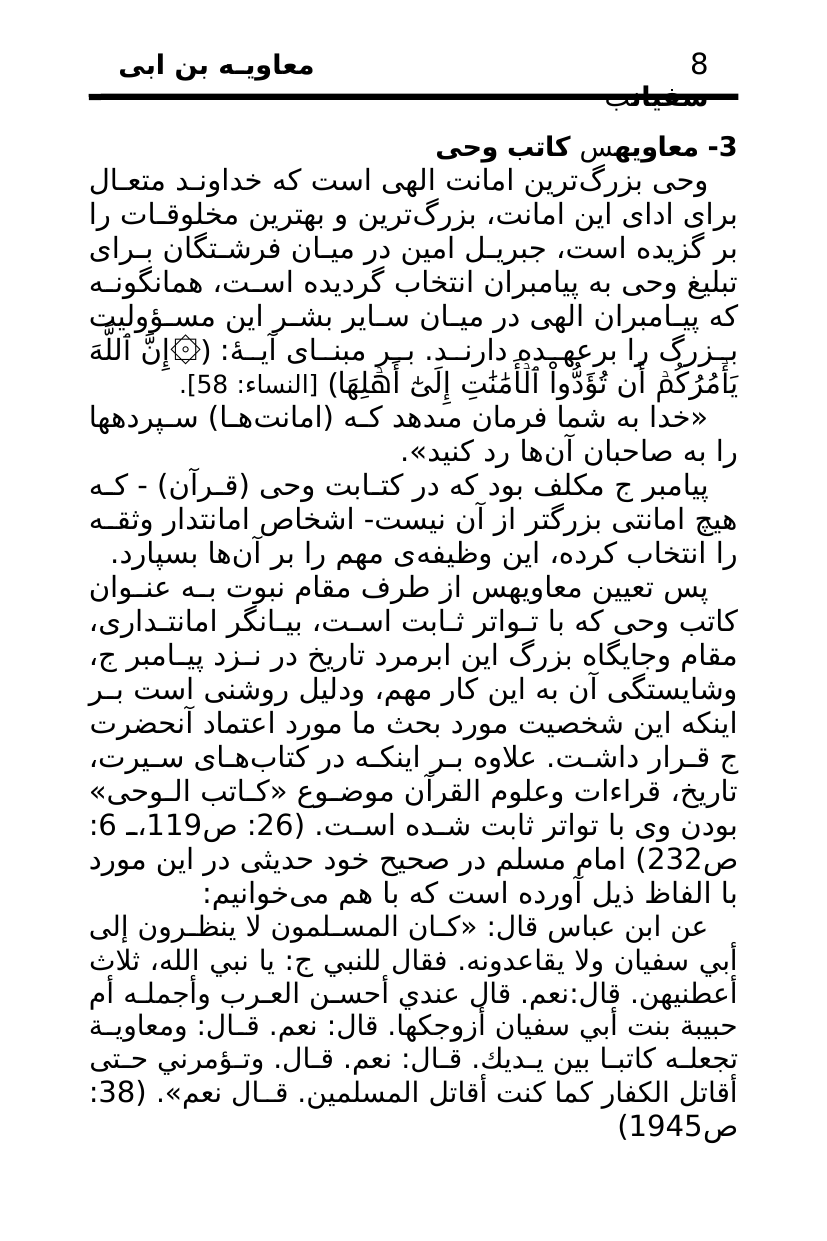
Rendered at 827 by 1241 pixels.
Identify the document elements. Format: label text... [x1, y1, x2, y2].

text وحی بزرگ‌ترین امانت الهی است که خداوند متعال برای ادای این امانت، بزرگ‌ترین و بهترین مخلوقات را بر گزیده است، جبریل امین در میان فرشتگان برای تبلیغ وحی به پیامبران انتخاب گردیده است، همانگونه که پیامبران الهی در میان سایر بشر این مسؤولیت بزرگ را برعهده دارند. بر مبنای آیۀ: ﴿۞إِنَّ ٱللَّهَ يَأۡمُرُكُمۡ أَن تُؤَدُّواْ ٱلۡأَمَٰنَٰتِ إِلَىٰٓ أَهۡلِهَا﴾ [النساء: 58]. [89, 163, 738, 401]
text پس تعیین معاویهس از طرف مقام نبوت به عنوان کاتب وحی که با تواتر ثابت است، بیانگر امانتداری، مقام وجایگاه بزرگ این ابرمرد تاریخ در نزد پیامبر ج، وشایستگی آن به این کار مهم، ودلیل روشنی است بر اینکه این شخصیت مورد بحث ما مورد اعتماد آنحضرت ج قرار داشت. علاوه بر اینکه در کتاب‌های سیرت، تاریخ، قراءات وعلوم القرآن موضوع «کاتب الوحی» بودن وی با تواتر ثابت شده است. (26: ص119، 6: ص232) امام مسلم در صحیح خود حدیثی در این مورد با الفاظ ذیل آورده است که با هم می‌خوانیم: [89, 571, 738, 910]
text پیامبر ج مکلف بود که در کتابت وحی (قرآن) - که هیچ امانتی بزرگتر از آن نیست- اشخاص امانتدار وثقه را انتخاب کرده، این وظیفه‌ی مهم را بر آن‌ها بسپارد. [89, 469, 738, 571]
text 3- معاویهس کاتب وحی [89, 132, 738, 163]
text عن ابن عباس قال: «كان المسلمون لا ينظرون إلى أبي سفيان ولا يقاعدونه. فقال للنبي ج: يا نبي الله، ثلاث أعطنيهن. قال:نعم. قال عندي أحسن العرب وأجمله أم حبيبة بنت أبي سفيان أزوجكها. قال: نعم. قال: ومعاوية تجعله كاتبا بين يديك. قال: نعم. قال. وتؤمرني حتى أقاتل الكفار كما كنت أقاتل المسلمين. قال نعم». (38: ص1945) [89, 910, 738, 1143]
text «خدا به شما فرمان مى‏دهد که (امانت‌ها) سپرده‏ها را به صاحبان آن‌ها رد کنید». [89, 401, 738, 469]
